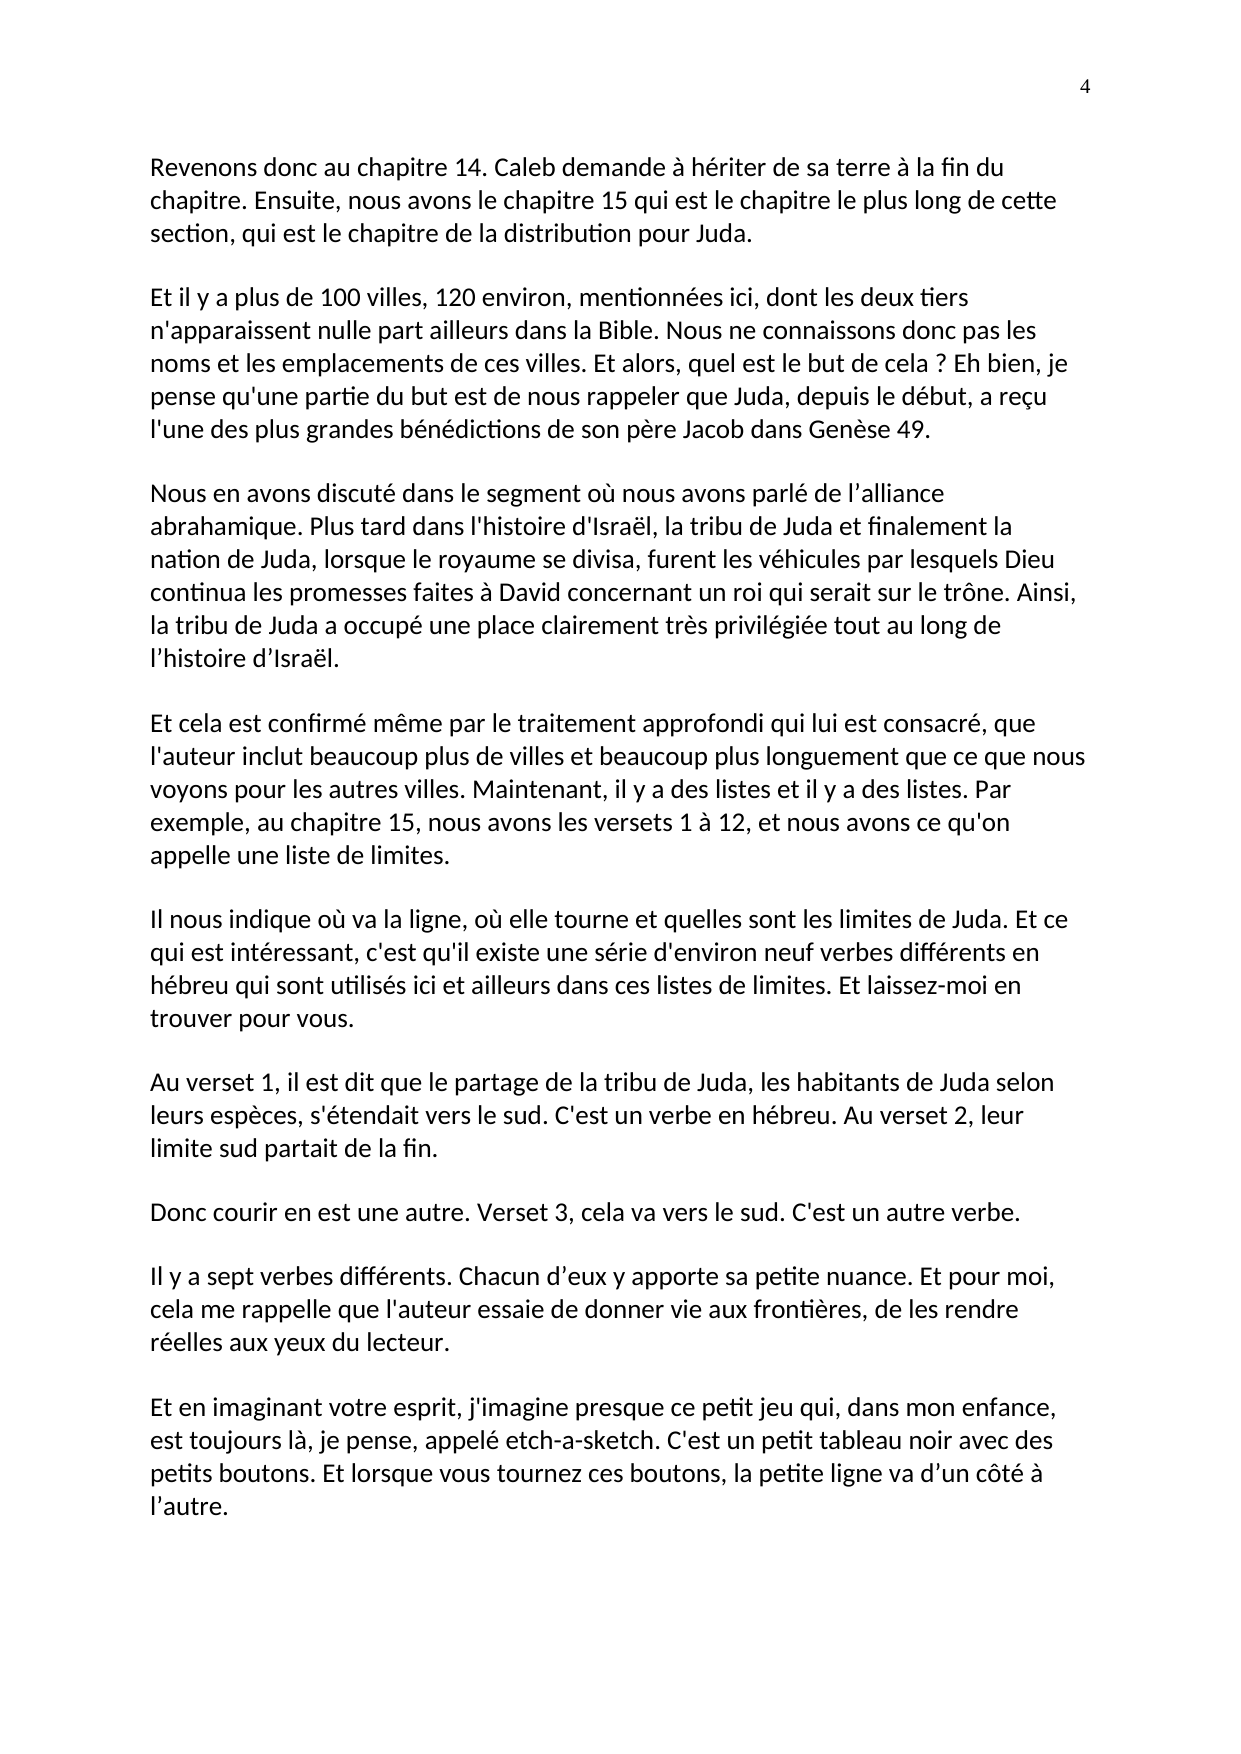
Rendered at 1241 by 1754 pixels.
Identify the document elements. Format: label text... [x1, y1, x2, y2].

text Revenons donc au chapitre 14. Caleb demande à hériter de sa terre à la fin du chapitre. Ensuite, nous avons le chapitre 15 qui est le chapitre le plus long de cette section, qui est le chapitre de la distribution pour Juda. [150, 150, 1090, 249]
text Il y a sept verbes différents. Chacun d’eux y apporte sa petite nuance. Et pour moi, cela me rappelle que l'auteur essaie de donner vie aux frontières, de les rendre réelles aux yeux du lecteur. [150, 1259, 1090, 1359]
text Au verset 1, il est dit que le partage de la tribu de Juda, les habitants de Juda selon leurs espèces, s'étendait vers le sud. C'est un verbe en hébreu. Au verset 2, leur limite sud partait de la fin. [150, 1065, 1090, 1164]
text Et il y a plus de 100 villes, 120 environ, mentionnées ici, dont les deux tiers n'apparaissent nulle part ailleurs dans la Bible. Nous ne connaissons donc pas les noms et les emplacements de ces villes. Et alors, quel est le but de cela ? Eh bien, je pense qu'une partie du but est de nous rappeler que Juda, depuis le début, a reçu l'une des plus grandes bénédictions de son père Jacob dans Genèse 49. [150, 280, 1090, 445]
text Nous en avons discuté dans le segment où nous avons parlé de l’alliance abrahamique. Plus tard dans l'histoire d'Israël, la tribu de Juda et finalement la nation de Juda, lorsque le royaume se divisa, furent les véhicules par lesquels Dieu continua les promesses faites à David concernant un roi qui serait sur le trône. Ainsi, la tribu de Juda a occupé une place clairement très privilégiée tout au long de l’histoire d’Israël. [150, 476, 1090, 674]
text Donc courir en est une autre. Verset 3, cela va vers le sud. C'est un autre verbe. [150, 1195, 1090, 1228]
text Et cela est confirmé même par le traitement approfondi qui lui est consacré, que l'auteur inclut beaucoup plus de villes et beaucoup plus longuement que ce que nous voyons pour les autres villes. Maintenant, il y a des listes et il y a des listes. Par exemple, au chapitre 15, nous avons les versets 1 à 12, et nous avons ce qu'on appelle une liste de limites. [150, 706, 1090, 871]
text Et en imaginant votre esprit, j'imagine presque ce petit jeu qui, dans mon enfance, est toujours là, je pense, appelé etch-a-sketch. C'est un petit tableau noir avec des petits boutons. Et lorsque vous tournez ces boutons, la petite ligne va d’un côté à l’autre. [150, 1390, 1090, 1522]
text Il nous indique où va la ligne, où elle tourne et quelles sont les limites de Juda. Et ce qui est intéressant, c'est qu'il existe une série d'environ neuf verbes différents en hébreu qui sont utilisés ici et ailleurs dans ces listes de limites. Et laissez-moi en trouver pour vous. [150, 902, 1090, 1034]
